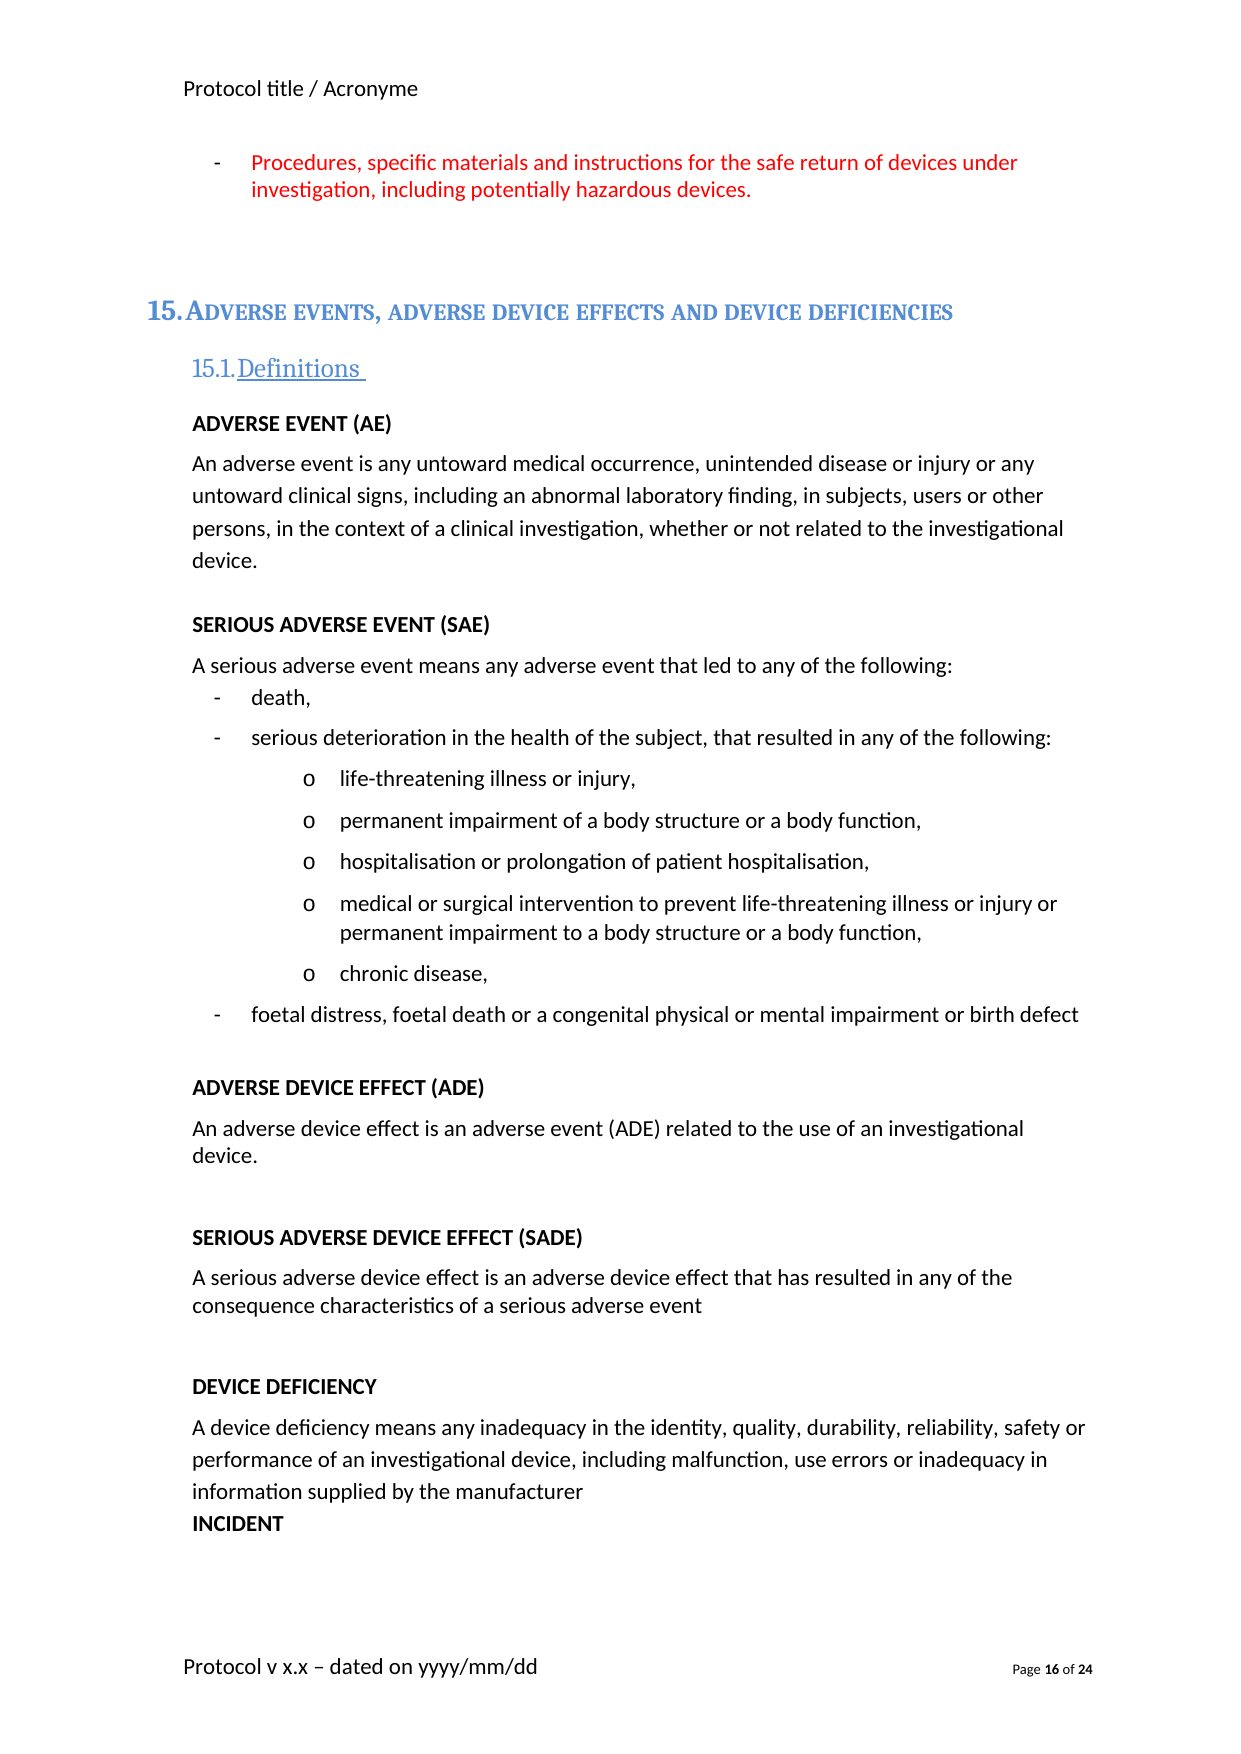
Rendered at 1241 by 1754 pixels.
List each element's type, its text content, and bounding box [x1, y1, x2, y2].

text A serious adverse device effect is an adverse device effect that has resulted in any of the consequence characteristics of a serious adverse event [192, 1263, 1093, 1319]
list serious deterioration in the health of the subject, that resulted in any of the following: [214, 723, 1093, 752]
text A serious adverse event means any adverse event that led to any of the following: [192, 651, 1093, 679]
text An adverse device effect is an adverse event (ADE) related to the use of an investigational device. [192, 1114, 1093, 1170]
list hospitalisation or prolongation of patient hospitalisation, [302, 847, 1093, 877]
list death, [214, 683, 1093, 711]
text incident [192, 1509, 1093, 1537]
text SERIOUS ADVERSE EVENT (SAE) [192, 610, 1093, 638]
text An adverse event is any untoward medical occurrence, unintended disease or injury or any untoward clinical signs, including an abnormal laboratory finding, in subjects, users or other persons, in the context of a clinical investigation, whether or not related to the investigational device. [192, 449, 1093, 574]
text Adverse events, adverse device effects and device deficiencies [148, 294, 1093, 328]
list medical or surgical intervention to prevent life-threatening illness or injury or permanent impairment to a body structure or a body function, [302, 889, 1093, 946]
list permanent impairment of a body structure or a body function, [302, 806, 1093, 835]
text serious adverse device effect (SADE) [192, 1223, 1093, 1251]
text A device deficiency means any inadequacy in the identity, quality, durability, reliability, safety or performance of an investigational device, including malfunction, use errors or inadequacy in information supplied by the manufacturer [192, 1413, 1093, 1505]
text Definitions [192, 353, 1093, 384]
list life-threatening illness or injury, [302, 764, 1093, 793]
text device deficiency [192, 1372, 1093, 1400]
list chronic disease, [302, 959, 1093, 988]
list foetal distress, foetal death or a congenital physical or mental impairment or birth defect [214, 1000, 1093, 1028]
list Procedures, specific materials and instructions for the safe return of devices under investigation, including potentially hazardous devices. [214, 148, 1093, 204]
text adverse device effect (ADE) [192, 1073, 1093, 1101]
text ADVERSE EVENT (AE) [192, 409, 1093, 437]
